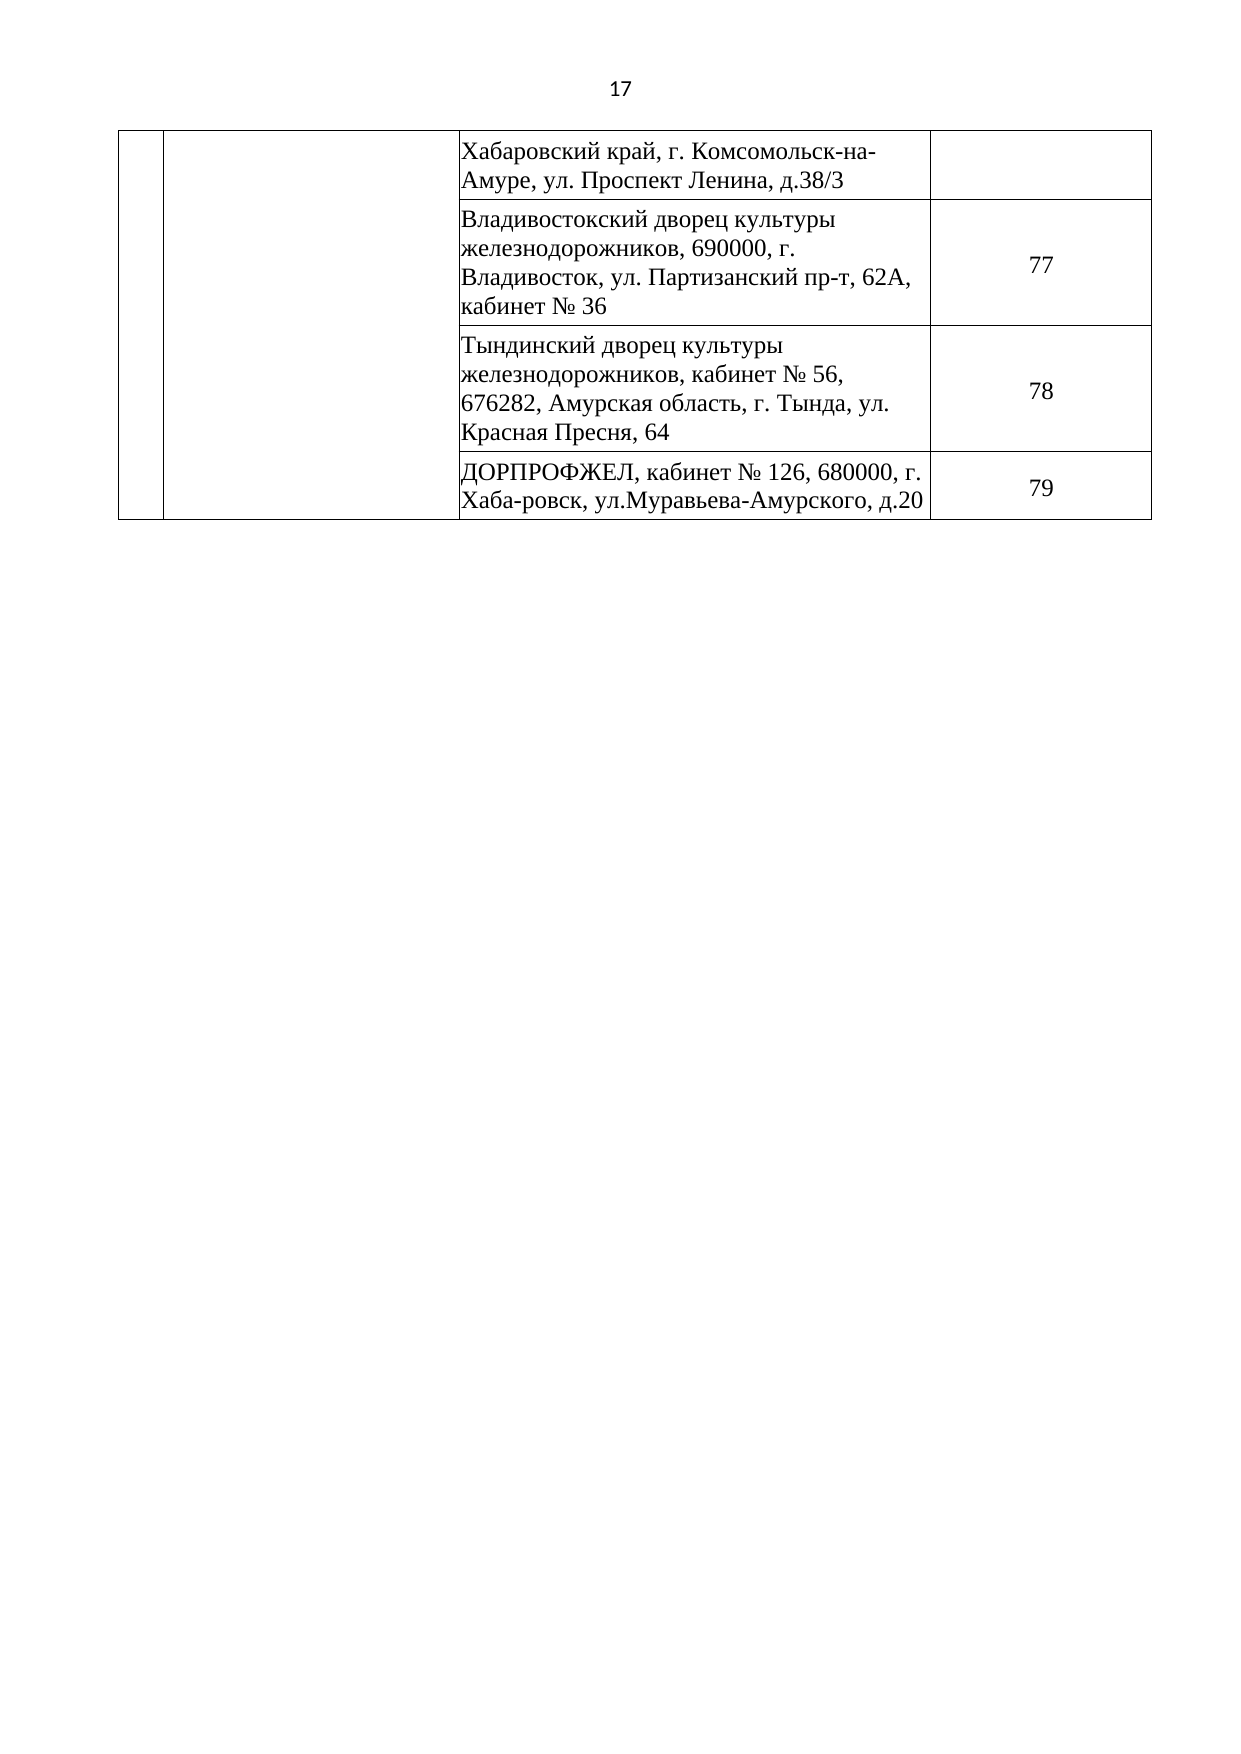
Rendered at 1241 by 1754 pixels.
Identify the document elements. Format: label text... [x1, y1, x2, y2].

table_cell 76 [931, 131, 1151, 198]
table_cell 77 [931, 200, 1151, 324]
table_cell Тындинский дворец культуры железнодорожников, кабинет № 56, 676282, Амурская область, г. Тында, ул. Красная Пресня, 64 [460, 326, 930, 451]
table_cell 78 [931, 326, 1151, 451]
table_cell ДОРПРОФЖЕЛ, кабинет № 126, 680000, г. Хаба-ровск, ул.Муравьева-Амурского, д.20 [460, 452, 930, 519]
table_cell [460, 131, 930, 198]
table_cell Владивостокский дворец культуры железнодорожников, 690000, г. Владивосток, ул. Партизанский пр-т, 62А, кабинет № 36 [460, 200, 930, 324]
table_cell 79 [931, 452, 1151, 519]
